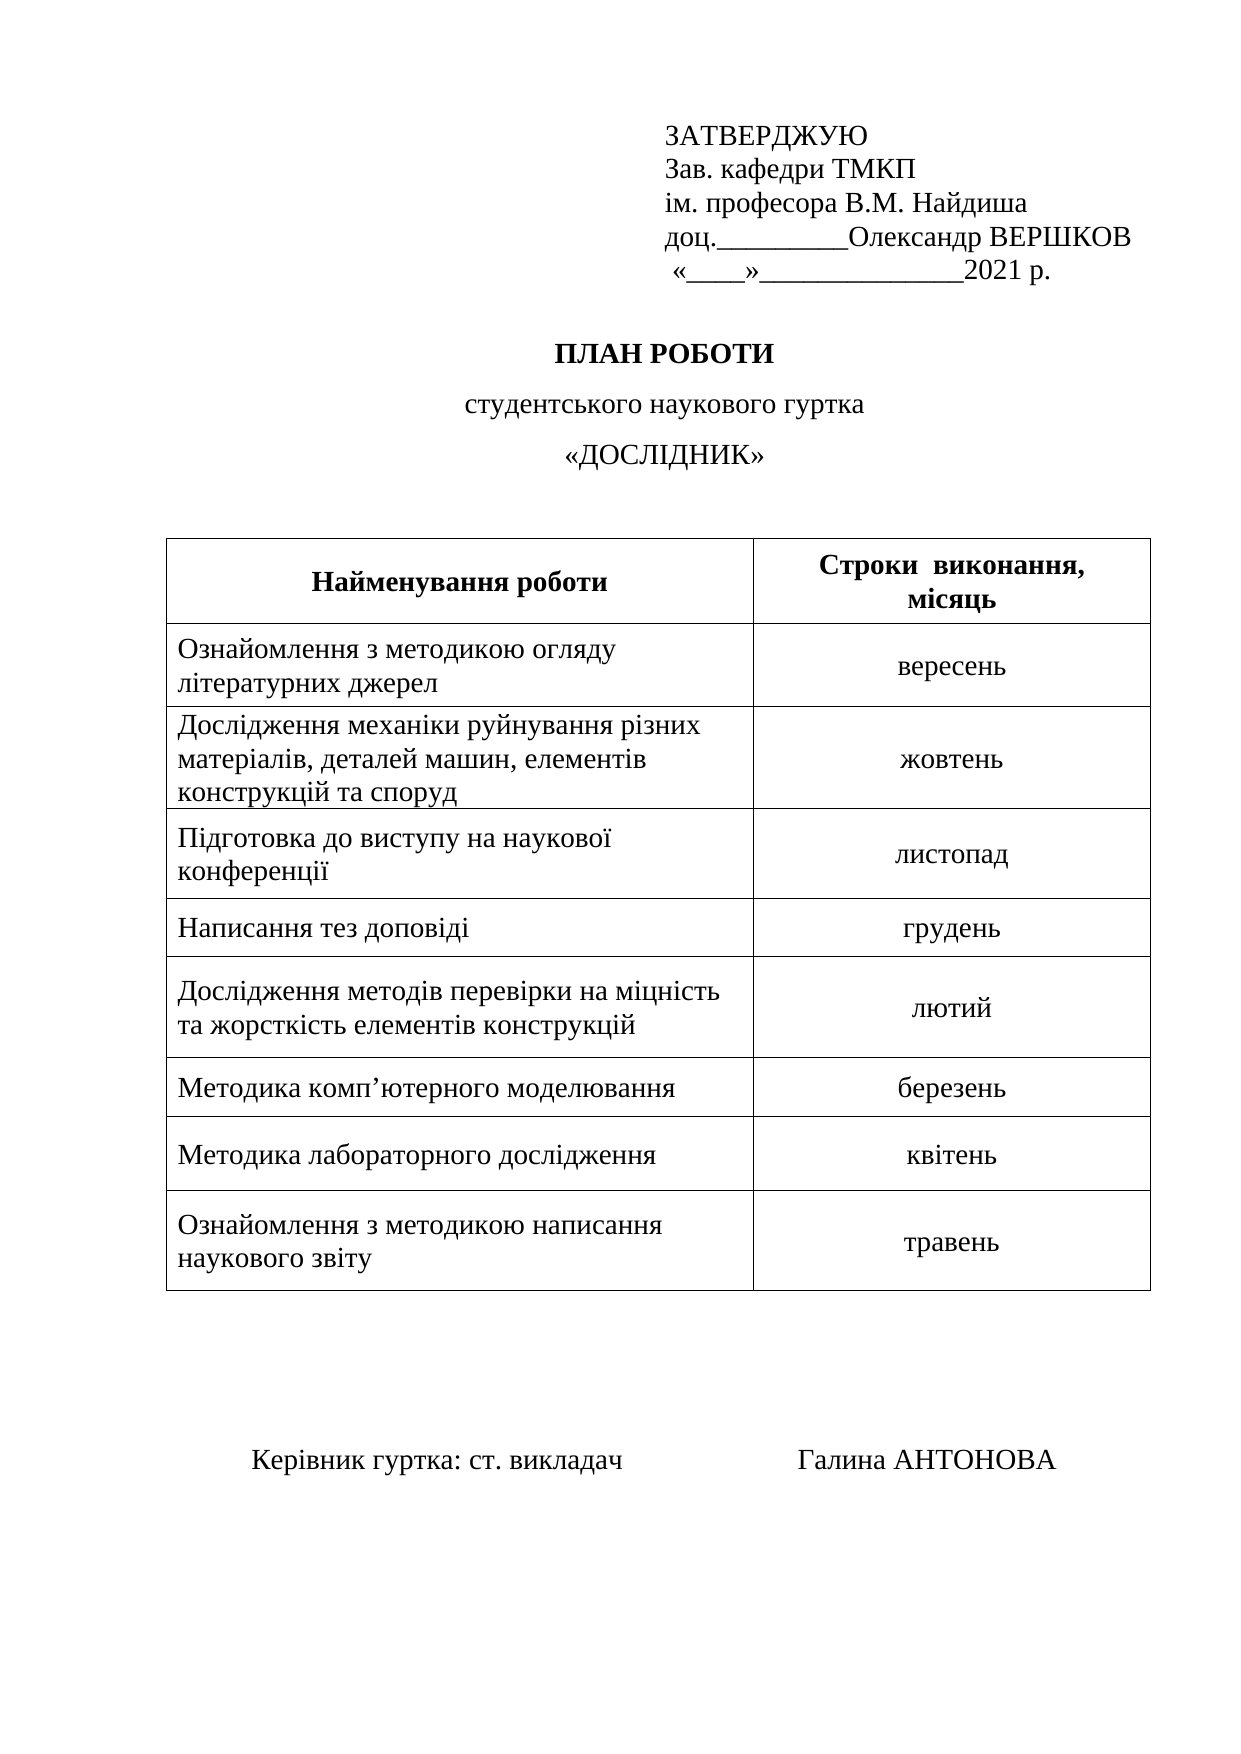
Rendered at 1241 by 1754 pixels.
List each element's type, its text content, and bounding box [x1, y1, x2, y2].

table_cell грудень [754, 899, 1150, 956]
table_cell Методика лабораторного дослідження [167, 1117, 753, 1190]
table_cell Ознайомлення з методикою написання наукового звіту [167, 1191, 753, 1290]
text ім. професора В.М. Найдиша [177, 185, 1152, 219]
text ПЛАН РОБОТИ [177, 336, 1152, 370]
table_header Найменування роботи [167, 539, 753, 623]
table_cell Методика комп’ютерного моделювання [167, 1058, 753, 1116]
text доц._________Олександр ВЕРШКОВ [177, 219, 1152, 252]
table_cell квітень [754, 1117, 1150, 1190]
table_cell Дослідження методів перевірки на міцність та жорсткість елементів конструкцій [167, 957, 753, 1057]
table_cell Дослідження механіки руйнування різних матеріалів, деталей машин, елементів конструкцій та споруд [167, 707, 753, 808]
table_cell Написання тез доповіді [167, 899, 753, 956]
table_cell вересень [754, 624, 1150, 706]
text Зав. кафедри ТМКП [177, 152, 1152, 185]
text «Дослідник» [177, 437, 1152, 470]
table_header Строки виконання, місяць [754, 539, 1150, 623]
text Затверджую [177, 118, 1152, 152]
table_cell лютий [754, 957, 1150, 1057]
table_cell травень [754, 1191, 1150, 1290]
table_cell Підготовка до виступу на наукової конференції [167, 809, 753, 898]
table_cell жовтень [754, 707, 1150, 808]
table_cell березень [754, 1058, 1150, 1116]
table_cell Ознайомлення з методикою огляду літературних джерел [167, 624, 753, 706]
text «____»______________2021 р. [177, 252, 1152, 286]
text студентського наукового гуртка [177, 386, 1152, 420]
table_cell листопад [754, 809, 1150, 898]
text Керівник гуртка: ст. викладач Галина АНТОНОВА [177, 1442, 1152, 1476]
